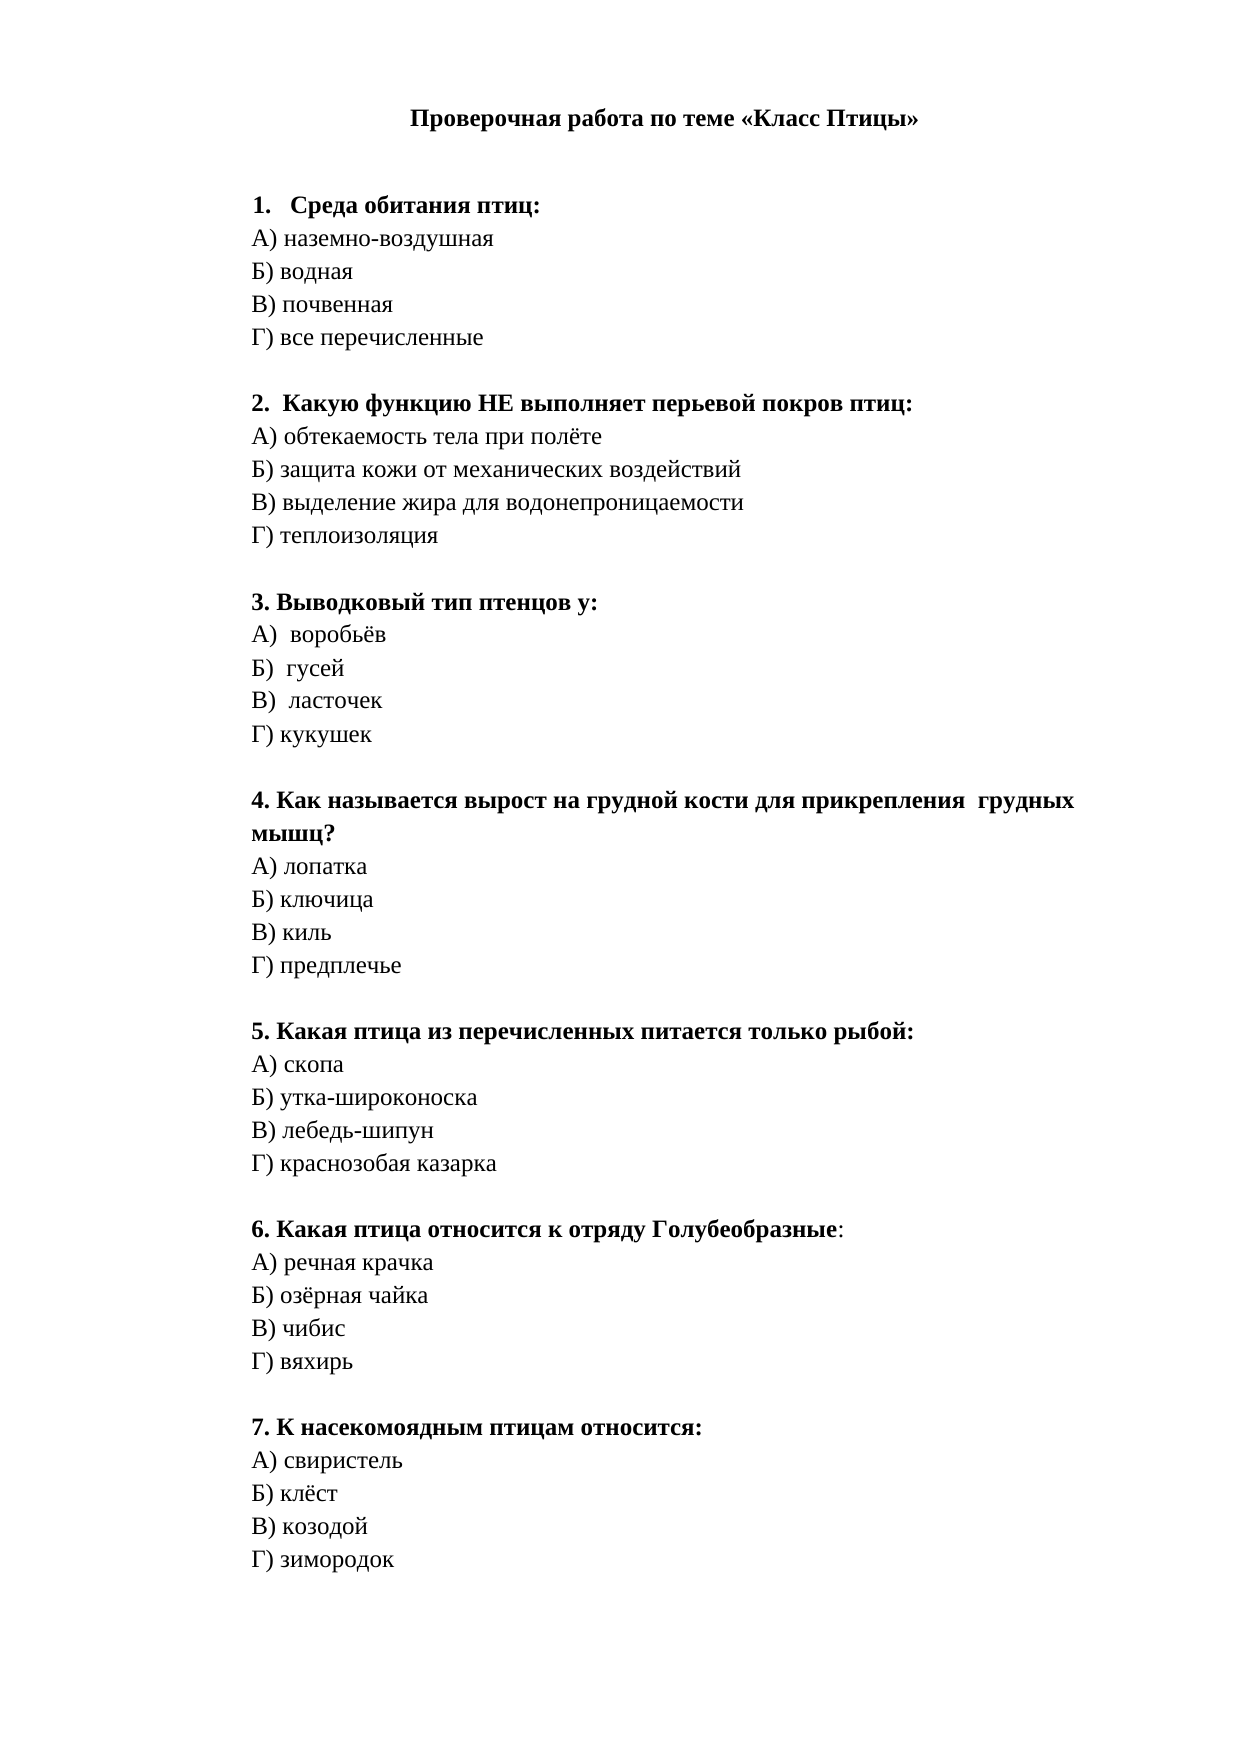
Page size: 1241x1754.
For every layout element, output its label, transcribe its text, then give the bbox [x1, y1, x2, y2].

list 5. Какая птица из перечисленных питается только рыбой: [251, 1016, 1152, 1044]
list Г) зимородок [251, 1544, 1152, 1573]
list Г) краснозобая казарка [251, 1148, 1152, 1177]
list А) речная крачка [251, 1247, 1152, 1276]
list В) чибис [251, 1313, 1152, 1342]
list Б) клёст [251, 1478, 1152, 1507]
list Б) защита кожи от механических воздействий [251, 454, 1152, 483]
list В) ласточек [251, 686, 1152, 714]
list А) наземно-воздушная [251, 223, 1152, 252]
list Б) гусей [251, 653, 1152, 681]
list В) выделение жира для водонепроницаемости [251, 487, 1152, 516]
list А) скопа [251, 1049, 1152, 1078]
list 7. К насекомоядным птицам относится: [251, 1412, 1152, 1441]
list Б) водная [251, 256, 1152, 285]
list Г) вяхирь [251, 1346, 1152, 1375]
list Б) утка-широконоска [251, 1082, 1152, 1111]
list А) свиристель [251, 1445, 1152, 1474]
list А) лопатка [251, 851, 1152, 879]
list Г) все перечисленные [251, 322, 1152, 351]
list Б) ключица [251, 884, 1152, 912]
list А) обтекаемость тела при полёте [251, 421, 1152, 450]
list 3. Выводковый тип птенцов у: [251, 587, 1152, 615]
list В) козодой [251, 1511, 1152, 1540]
list Г) теплоизоляция [251, 521, 1152, 549]
list 2. Какую функцию НЕ выполняет перьевой покров птиц: [251, 388, 1152, 417]
text Проверочная работа по теме «Класс Птицы» [177, 103, 1152, 132]
list В) лебедь-шипун [251, 1115, 1152, 1144]
list В) киль [251, 917, 1152, 946]
list Г) предплечье [251, 950, 1152, 978]
list В) почвенная [251, 289, 1152, 318]
list 6. Какая птица относится к отряду Голубеобразные: [251, 1214, 1152, 1243]
list А) воробьёв [251, 619, 1152, 648]
list 4. Как называется вырост на грудной кости для прикрепления грудных мышц? [251, 785, 1152, 846]
list Б) озёрная чайка [251, 1280, 1152, 1309]
list Среда обитания птиц: [252, 190, 1152, 219]
list Г) кукушек [251, 719, 1152, 747]
